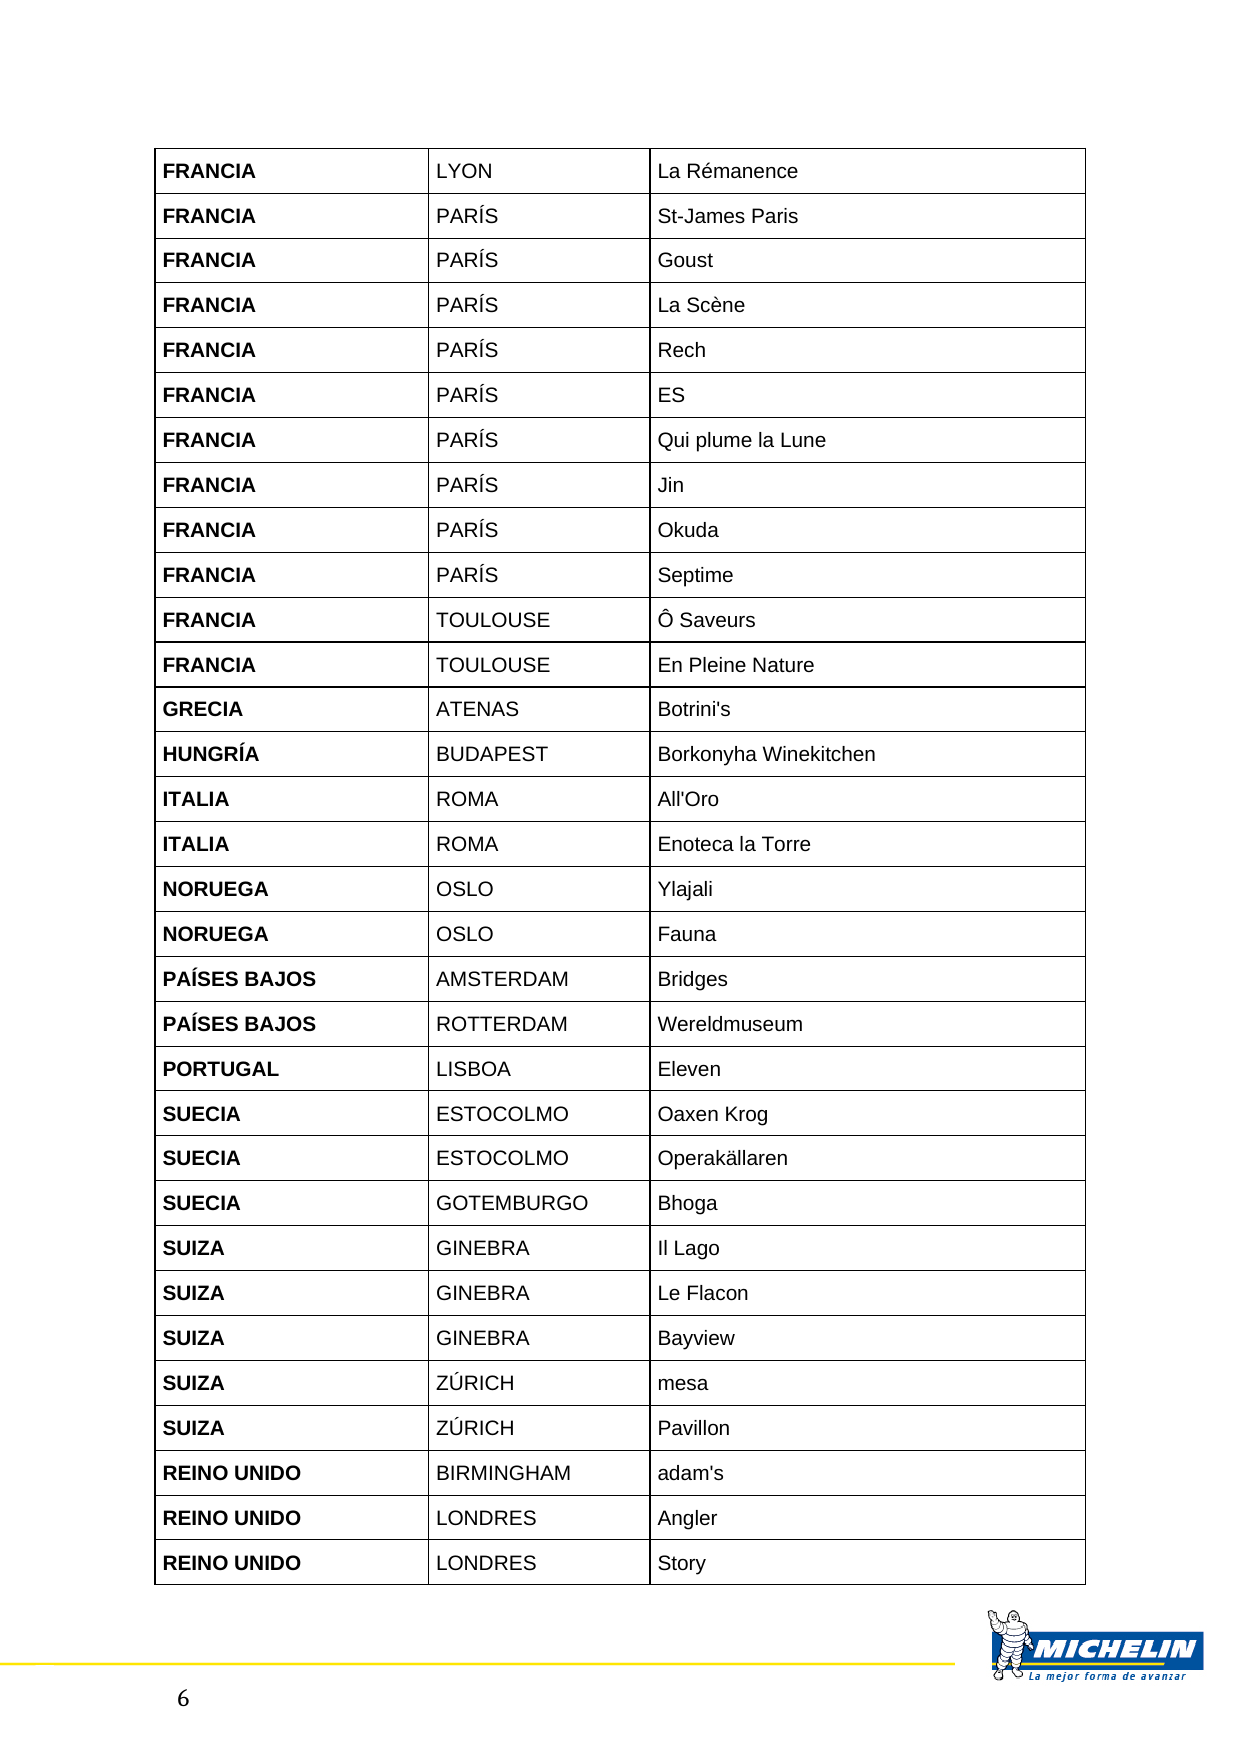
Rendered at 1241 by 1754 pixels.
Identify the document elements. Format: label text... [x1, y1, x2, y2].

table_cell FRANCIA [156, 643, 428, 686]
table_cell OSLO [429, 867, 649, 911]
table_cell PARÍS [429, 283, 649, 327]
table_cell FRANCIA [156, 373, 428, 417]
table_cell FRANCIA [156, 194, 428, 237]
table_cell SUIZA [156, 1361, 428, 1405]
table_cell PARÍS [429, 418, 649, 462]
table_cell ROMA [429, 777, 649, 821]
table_cell PARÍS [429, 553, 649, 597]
table_cell mesa [651, 1361, 1085, 1405]
table_cell En Pleine Nature [651, 643, 1085, 686]
table_cell SUIZA [156, 1406, 428, 1449]
table_cell PORTUGAL [156, 1047, 428, 1090]
table_cell Goust [651, 239, 1085, 282]
picture [0, 1610, 1240, 1748]
table_cell LONDRES [429, 1540, 649, 1584]
table_cell Oaxen Krog [651, 1091, 1085, 1135]
table_cell FRANCIA [156, 553, 428, 597]
table_cell Botrini's [651, 688, 1085, 731]
table_cell Le Flacon [651, 1271, 1085, 1315]
table_cell NORUEGA [156, 867, 428, 911]
table_cell PAÍSES BAJOS [156, 957, 428, 1001]
table_cell BUDAPEST [429, 732, 649, 776]
table_cell Bayview [651, 1316, 1085, 1360]
table_cell La Rémanence [651, 149, 1085, 192]
table_cell adam's [651, 1451, 1085, 1494]
table_cell Okuda [651, 508, 1085, 552]
table_cell ZÚRICH [429, 1361, 649, 1405]
table_cell Il Lago [651, 1226, 1085, 1270]
table_cell FRANCIA [156, 283, 428, 327]
table_cell SUIZA [156, 1316, 428, 1360]
table_cell ES [651, 373, 1085, 417]
table_cell AMSTERDAM [429, 957, 649, 1001]
table_cell ITALIA [156, 822, 428, 866]
table_cell OSLO [429, 912, 649, 956]
table_cell TOULOUSE [429, 643, 649, 686]
table_cell SUIZA [156, 1271, 428, 1315]
table_cell FRANCIA [156, 239, 428, 282]
table_cell LYON [429, 149, 649, 192]
table_cell Septime [651, 553, 1085, 597]
table_cell PAÍSES BAJOS [156, 1002, 428, 1046]
table_cell SUECIA [156, 1091, 428, 1135]
table_cell ROTTERDAM [429, 1002, 649, 1046]
table_cell ESTOCOLMO [429, 1136, 649, 1180]
table_cell GINEBRA [429, 1271, 649, 1315]
table_cell PARÍS [429, 373, 649, 417]
table_cell Fauna [651, 912, 1085, 956]
table_cell PARÍS [429, 508, 649, 552]
table_cell Pavillon [651, 1406, 1085, 1449]
table_cell Enoteca la Torre [651, 822, 1085, 866]
table_cell GOTEMBURGO [429, 1181, 649, 1225]
table_cell FRANCIA [156, 598, 428, 641]
table_cell ESTOCOLMO [429, 1091, 649, 1135]
table_cell Angler [651, 1496, 1085, 1539]
table_cell HUNGRÍA [156, 732, 428, 776]
table_cell Borkonyha Winekitchen [651, 732, 1085, 776]
table_cell Qui plume la Lune [651, 418, 1085, 462]
table_cell Jin [651, 463, 1085, 507]
table_cell LONDRES [429, 1496, 649, 1539]
table_cell Ylajali [651, 867, 1085, 911]
table_cell GINEBRA [429, 1316, 649, 1360]
table_cell FRANCIA [156, 463, 428, 507]
table_cell BIRMINGHAM [429, 1451, 649, 1494]
table_cell PARÍS [429, 194, 649, 237]
table_cell ATENAS [429, 688, 649, 731]
table_cell PARÍS [429, 463, 649, 507]
table_cell Eleven [651, 1047, 1085, 1090]
table_cell NORUEGA [156, 912, 428, 956]
table_cell FRANCIA [156, 149, 428, 192]
table_cell Operakällaren [651, 1136, 1085, 1180]
table_cell Bridges [651, 957, 1085, 1001]
table_cell Story [651, 1540, 1085, 1584]
table_cell Wereldmuseum [651, 1002, 1085, 1046]
table_cell ITALIA [156, 777, 428, 821]
table_cell FRANCIA [156, 328, 428, 372]
table_cell SUECIA [156, 1136, 428, 1180]
table_cell St-James Paris [651, 194, 1085, 237]
table_cell SUECIA [156, 1181, 428, 1225]
table_cell PARÍS [429, 239, 649, 282]
table_cell ZÚRICH [429, 1406, 649, 1449]
table_cell Rech [651, 328, 1085, 372]
table_cell GINEBRA [429, 1226, 649, 1270]
table_cell PARÍS [429, 328, 649, 372]
table_cell FRANCIA [156, 418, 428, 462]
table_cell La Scène [651, 283, 1085, 327]
table_cell SUIZA [156, 1226, 428, 1270]
table_cell REINO UNIDO [156, 1451, 428, 1494]
table_cell Bhoga [651, 1181, 1085, 1225]
table_cell FRANCIA [156, 508, 428, 552]
table_cell Ô Saveurs [651, 598, 1085, 641]
table_cell REINO UNIDO [156, 1496, 428, 1539]
table_cell ROMA [429, 822, 649, 866]
table_cell LISBOA [429, 1047, 649, 1090]
table_cell TOULOUSE [429, 598, 649, 641]
table_cell GRECIA [156, 688, 428, 731]
table_cell REINO UNIDO [156, 1540, 428, 1584]
table_cell All'Oro [651, 777, 1085, 821]
